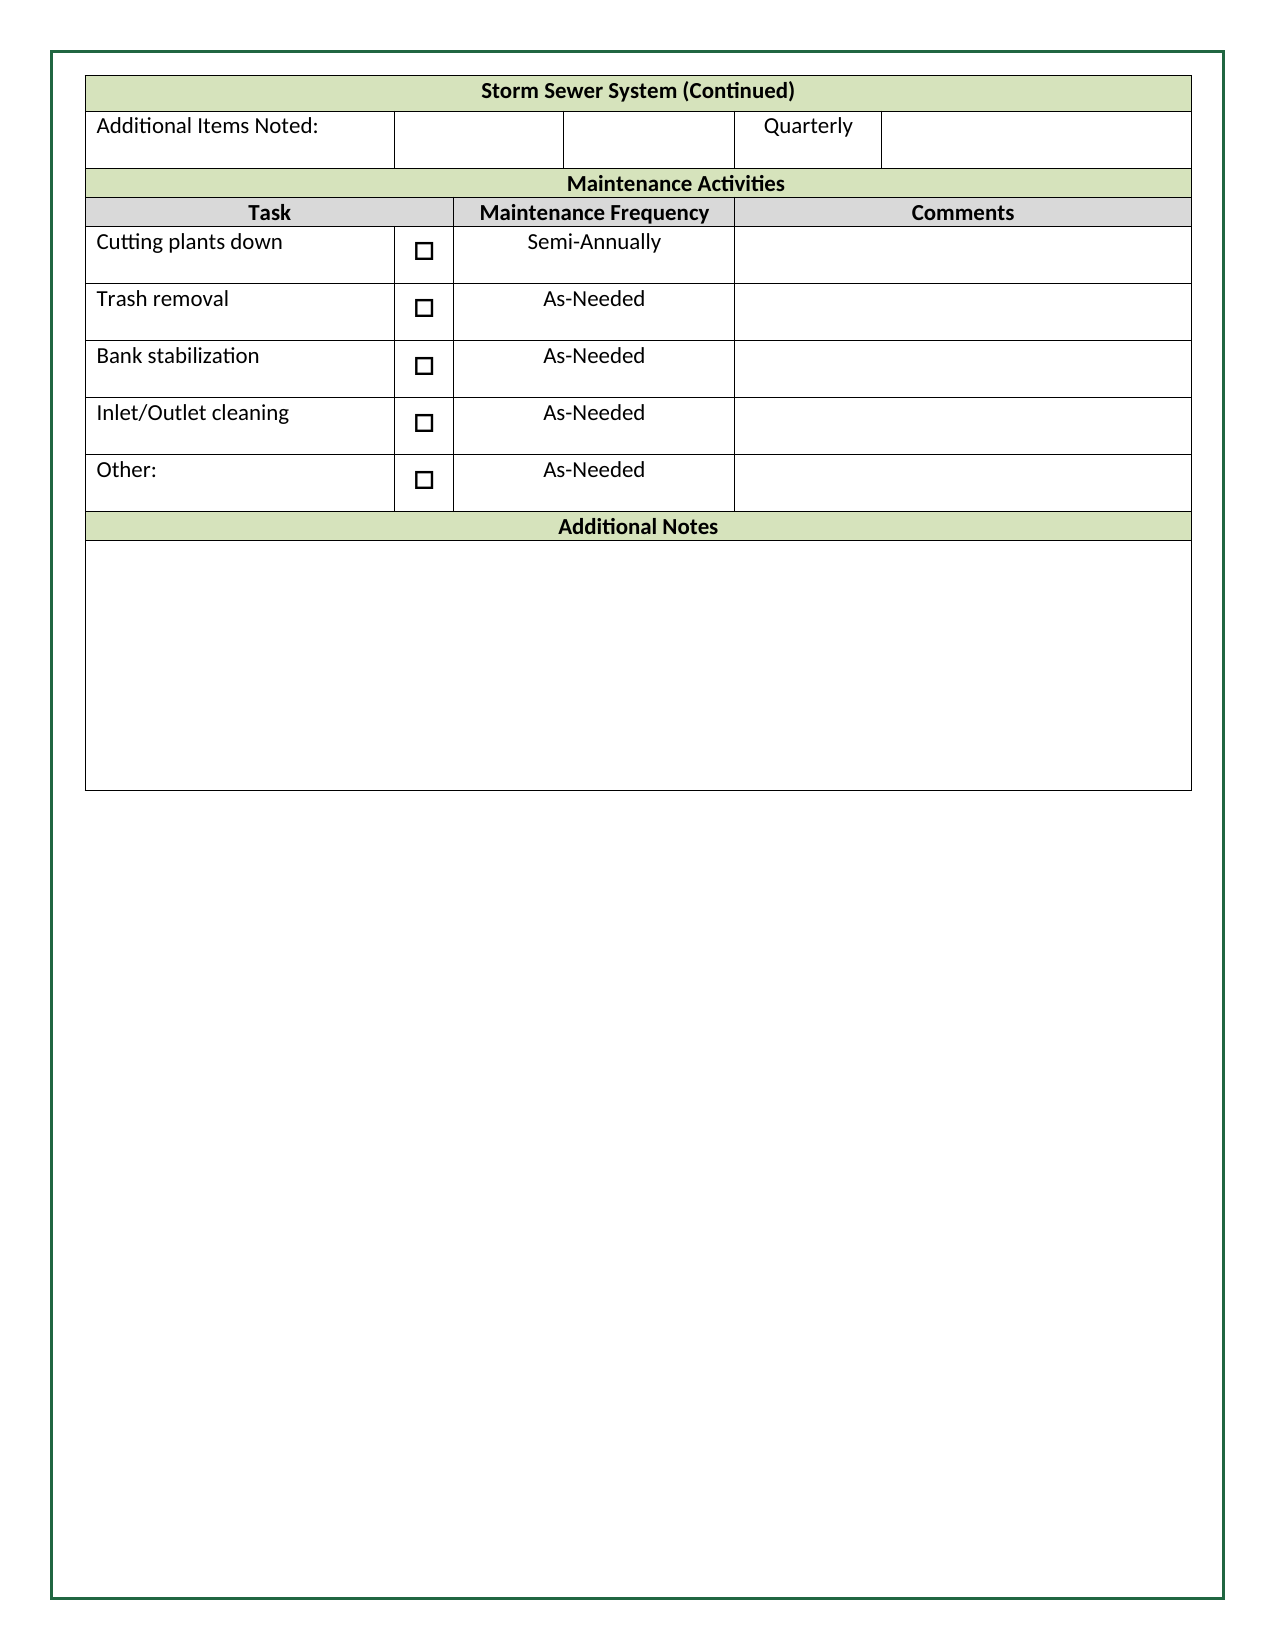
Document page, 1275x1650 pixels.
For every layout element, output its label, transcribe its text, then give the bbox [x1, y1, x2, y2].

table_cell [395, 284, 453, 340]
table_cell [395, 112, 563, 168]
table_cell [395, 227, 453, 283]
table_cell Additional Items Noted: [86, 112, 394, 168]
table_cell Quarterly [735, 112, 881, 168]
table_cell Additional Notes [86, 512, 1191, 540]
table_cell As-Needed [454, 341, 734, 397]
table_cell Trash removal [86, 284, 394, 340]
table_cell [735, 284, 1191, 340]
table_cell [882, 112, 1191, 168]
table_cell [395, 398, 453, 454]
table_cell Other: [86, 455, 394, 511]
table_cell [735, 398, 1191, 454]
table_cell Storm Sewer System (Continued) [86, 76, 1191, 111]
table_cell Task [86, 198, 453, 226]
table_cell As-Needed [454, 284, 734, 340]
table_cell Bank stabilization [86, 341, 394, 397]
table_cell [86, 541, 1191, 790]
table_cell [395, 455, 453, 511]
table_cell Semi-Annually [454, 227, 734, 283]
table_cell [564, 112, 734, 168]
table_cell Maintenance Activities [86, 169, 1191, 197]
table_cell Inlet/Outlet cleaning [86, 398, 394, 454]
table_cell Maintenance Frequency [454, 198, 734, 226]
table_cell [735, 455, 1191, 511]
table_cell Comments [735, 198, 1191, 226]
table_cell [735, 227, 1191, 283]
table_cell [735, 341, 1191, 397]
table_cell [395, 341, 453, 397]
table_cell As-Needed [454, 455, 734, 511]
table_cell As-Needed [454, 398, 734, 454]
table_cell Cutting plants down [86, 227, 394, 283]
